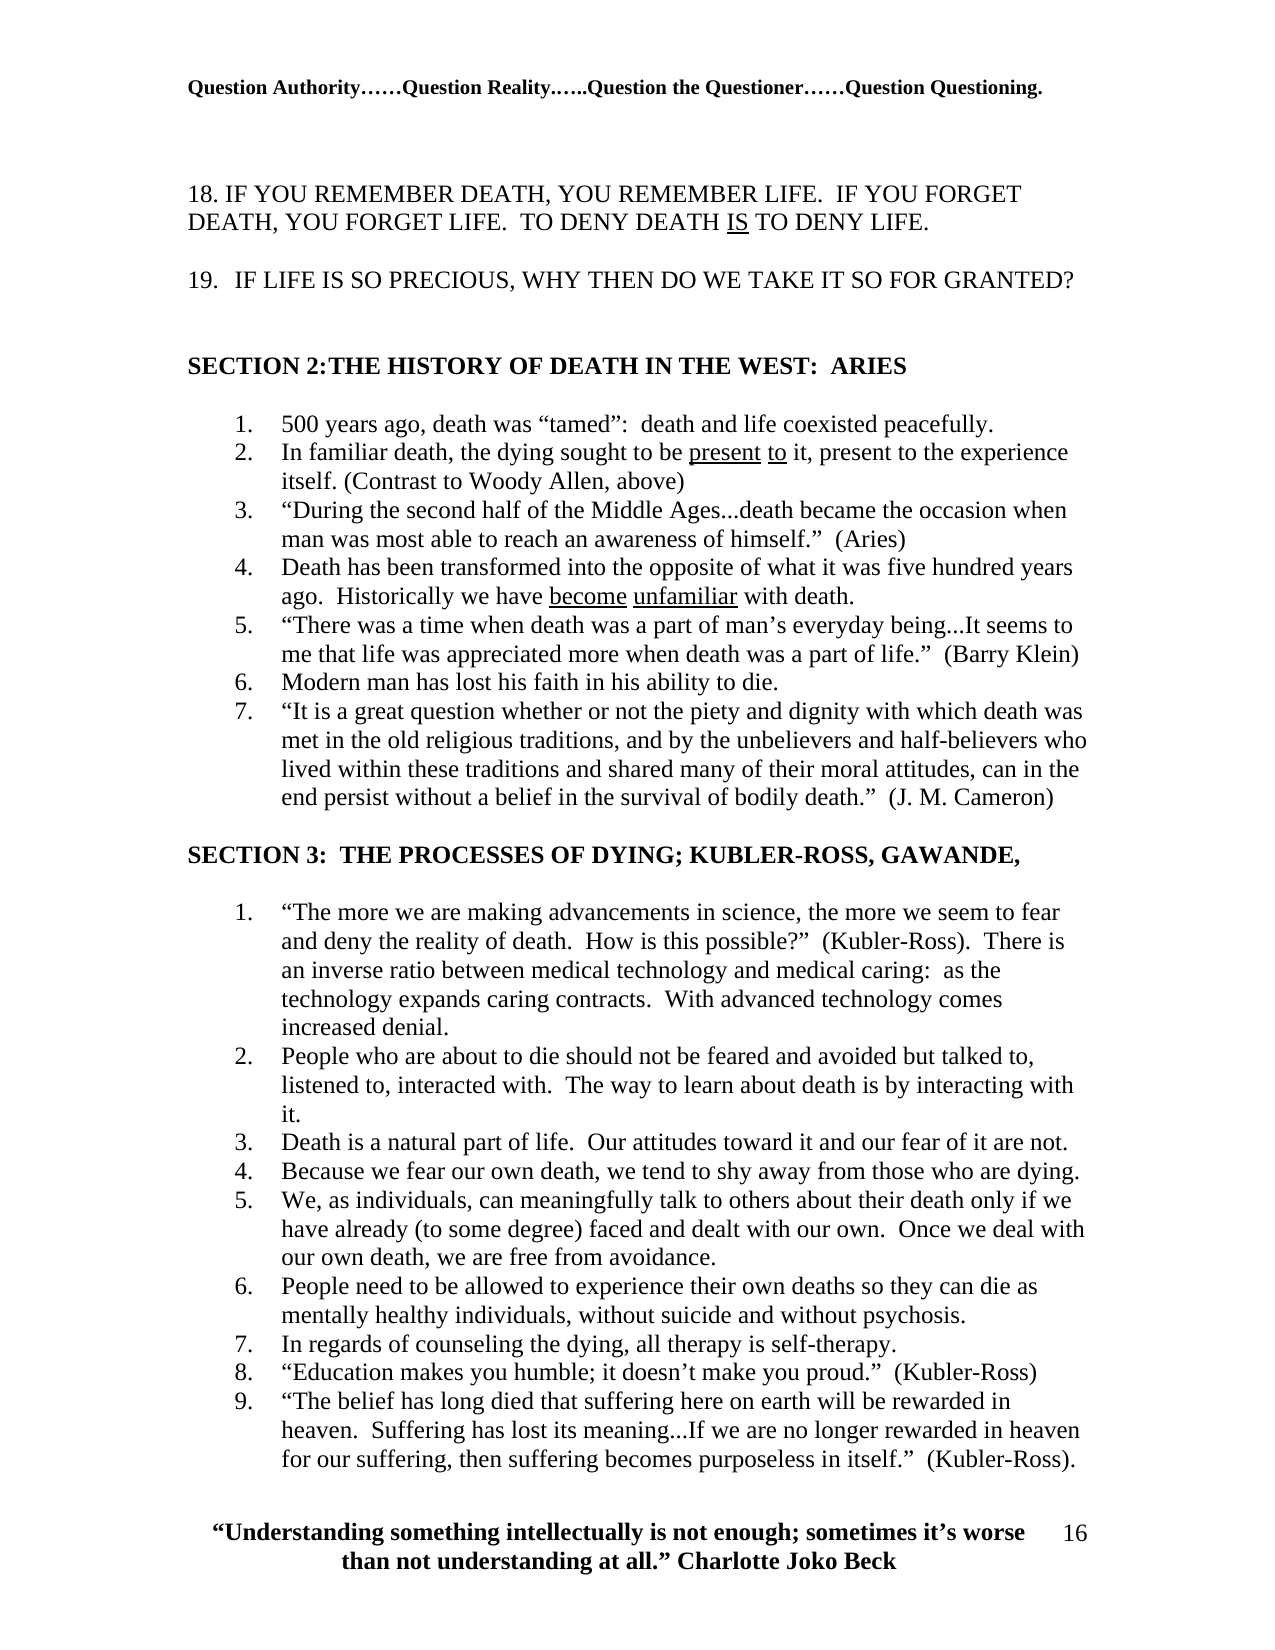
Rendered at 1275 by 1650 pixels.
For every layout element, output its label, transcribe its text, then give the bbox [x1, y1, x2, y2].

text 3. Death is a natural part of life. Our attitudes toward it and our fear of it are not. [187, 1127, 1087, 1156]
text 1. “The more we are making advancements in science, the more we seem to fear and deny the reality of death. How is this possible?” (Kubler-Ross). There is an inverse ratio between medical technology and medical caring: as the technology expands caring contracts. With advanced technology comes increased denial. [234, 897, 1087, 1041]
text 2. People who are about to die should not be feared and avoided but talked to, listened to, interacted with. The way to learn about death is by interacting with it. [234, 1041, 1087, 1127]
text 6. Modern man has lost his faith in his ability to die. [187, 667, 1087, 696]
text 7. In regards of counseling the dying, all therapy is self-therapy. [187, 1329, 1087, 1357]
text 4. Death has been transformed into the opposite of what it was five hundred years ago. Historically we have become unfamiliar with death. [234, 552, 1087, 610]
text 8. “Education makes you humble; it doesn’t make you proud.” (Kubler-Ross) [187, 1357, 1087, 1386]
text 2. In familiar death, the dying sought to be present to it, present to the experience itself. (Contrast to Woody Allen, above) [234, 437, 1087, 495]
text 5. We, as individuals, can meaningfully talk to others about their death only if we have already (to some degree) faced and dealt with our own. Once we deal with our own death, we are free from avoidance. [234, 1185, 1087, 1271]
text 7. “It is a great question whether or not the piety and dignity with which death was met in the old religious traditions, and by the unbelievers and half-believers who lived within these traditions and shared many of their moral attitudes, can in the end persist without a belief in the survival of bodily death.” (J. M. Cameron) [234, 696, 1087, 811]
text 6. People need to be allowed to experience their own deaths so they can die as mentally healthy individuals, without suicide and without psychosis. [234, 1271, 1087, 1329]
text SECTION 2: THE HISTORY OF DEATH IN THE WEST: ARIES [187, 351, 1087, 380]
text 18. IF YOU REMEMBER DEATH, YOU REMEMBER LIFE. IF YOU FORGET DEATH, YOU FORGET LIFE. TO DENY DEATH IS TO DENY LIFE. [187, 179, 1087, 236]
text 1. 500 years ago, death was “tamed”: death and life coexisted peacefully. [187, 409, 1087, 437]
text 3. “During the second half of the Middle Ages...death became the occasion when man was most able to reach an awareness of himself.” (Aries) [234, 495, 1087, 552]
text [234, 1386, 1087, 1472]
text 4. Because we fear our own death, we tend to shy away from those who are dying. [187, 1156, 1087, 1185]
text 19. IF LIFE IS SO PRECIOUS, WHY THEN DO WE TAKE IT SO FOR GRANTED? [187, 265, 1087, 294]
text SECTION 3: THE PROCESSES OF DYING; KUBLER-ROSS, GAWANDE, [187, 840, 1087, 869]
text 5. “There was a time when death was a part of man’s everyday being...It seems to me that life was appreciated more when death was a part of life.” (Barry Klein) [234, 610, 1087, 667]
